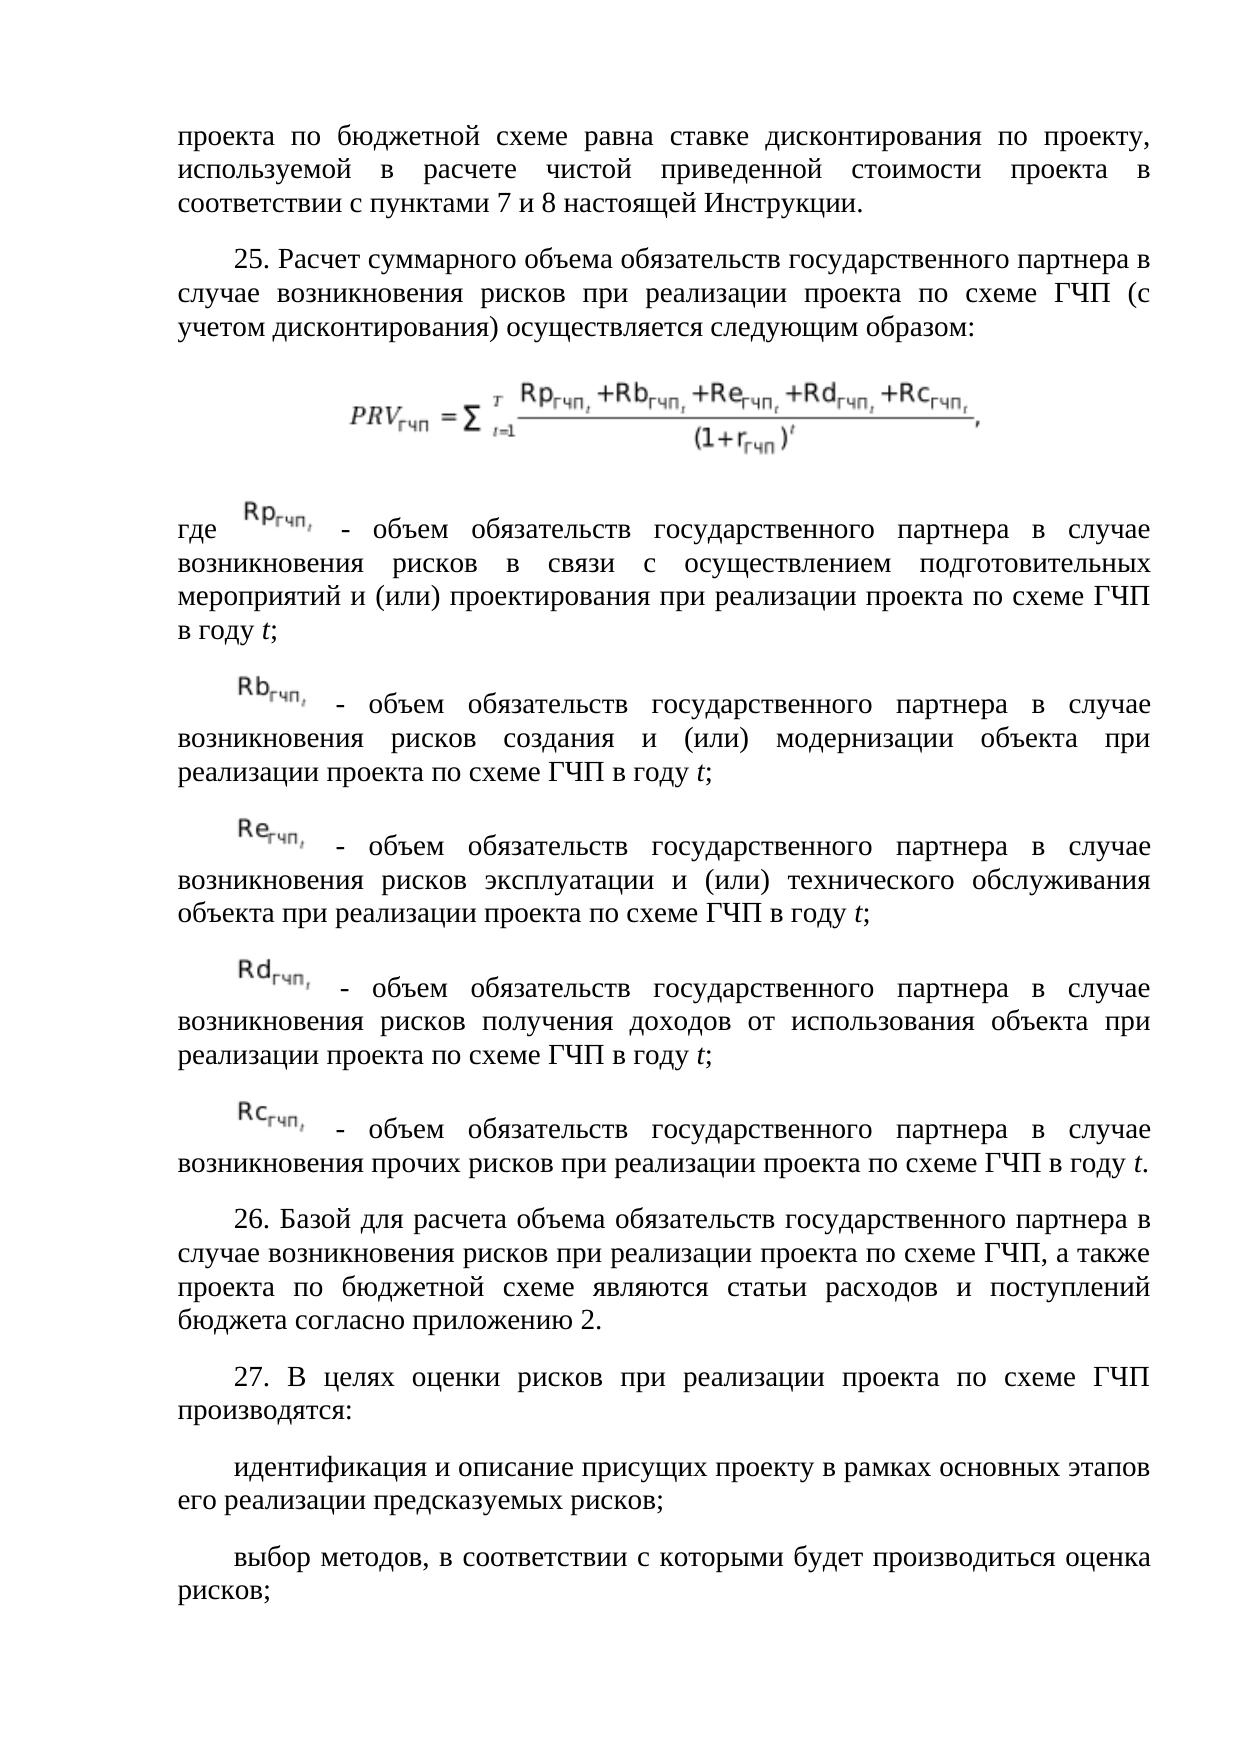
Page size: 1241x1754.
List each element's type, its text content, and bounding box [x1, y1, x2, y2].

text - объем обязательств государственного партнера в случае возникновения рисков получения доходов от использования объекта при реализации проекта по схеме ГЧП в году t; [177, 952, 1152, 1071]
picture [233, 668, 312, 714]
picture [239, 493, 318, 539]
picture [233, 810, 312, 856]
text - объем обязательств государственного партнера в случае возникновения рисков создания и (или) модернизации объекта при реализации проекта по схеме ГЧП в году t; [177, 668, 1152, 787]
text - объем обязательств государственного партнера в случае возникновения рисков эксплуатации и (или) технического обслуживания объекта при реализации проекта по схеме ГЧП в году t; [177, 810, 1152, 929]
picture [233, 1093, 312, 1139]
picture [344, 375, 985, 460]
text 27. В целях оценки рисков при реализации проекта по схеме ГЧП производятся: [177, 1359, 1152, 1426]
text идентификация и описание присущих проекту в рамках основных этапов его реализации предсказуемых рисков; [177, 1449, 1152, 1516]
text где - объем обязательств государственного партнера в случае возникновения рисков в связи с осуществлением подготовительных мероприятий и (или) проектирования при реализации проекта по схеме ГЧП в году t; [177, 493, 1152, 646]
text 26. Базой для расчета объема обязательств государственного партнера в случае возникновения рисков при реализации проекта по схеме ГЧП, а также проекта по бюджетной схеме являются статьи расходов и поступлений бюджета согласно приложению 2. [177, 1202, 1152, 1336]
text 25. Расчет суммарного объема обязательств государственного партнера в случае возникновения рисков при реализации проекта по схеме ГЧП (с учетом дисконтирования) осуществляется следующим образом: [177, 242, 1152, 342]
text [177, 118, 1152, 219]
text выбор методов, в соответствии с которыми будет производиться оценка рисков; [177, 1539, 1152, 1606]
picture [233, 951, 318, 997]
text - объем обязательств государственного партнера в случае возникновения прочих рисков при реализации проекта по схеме ГЧП в году t. [177, 1093, 1152, 1179]
